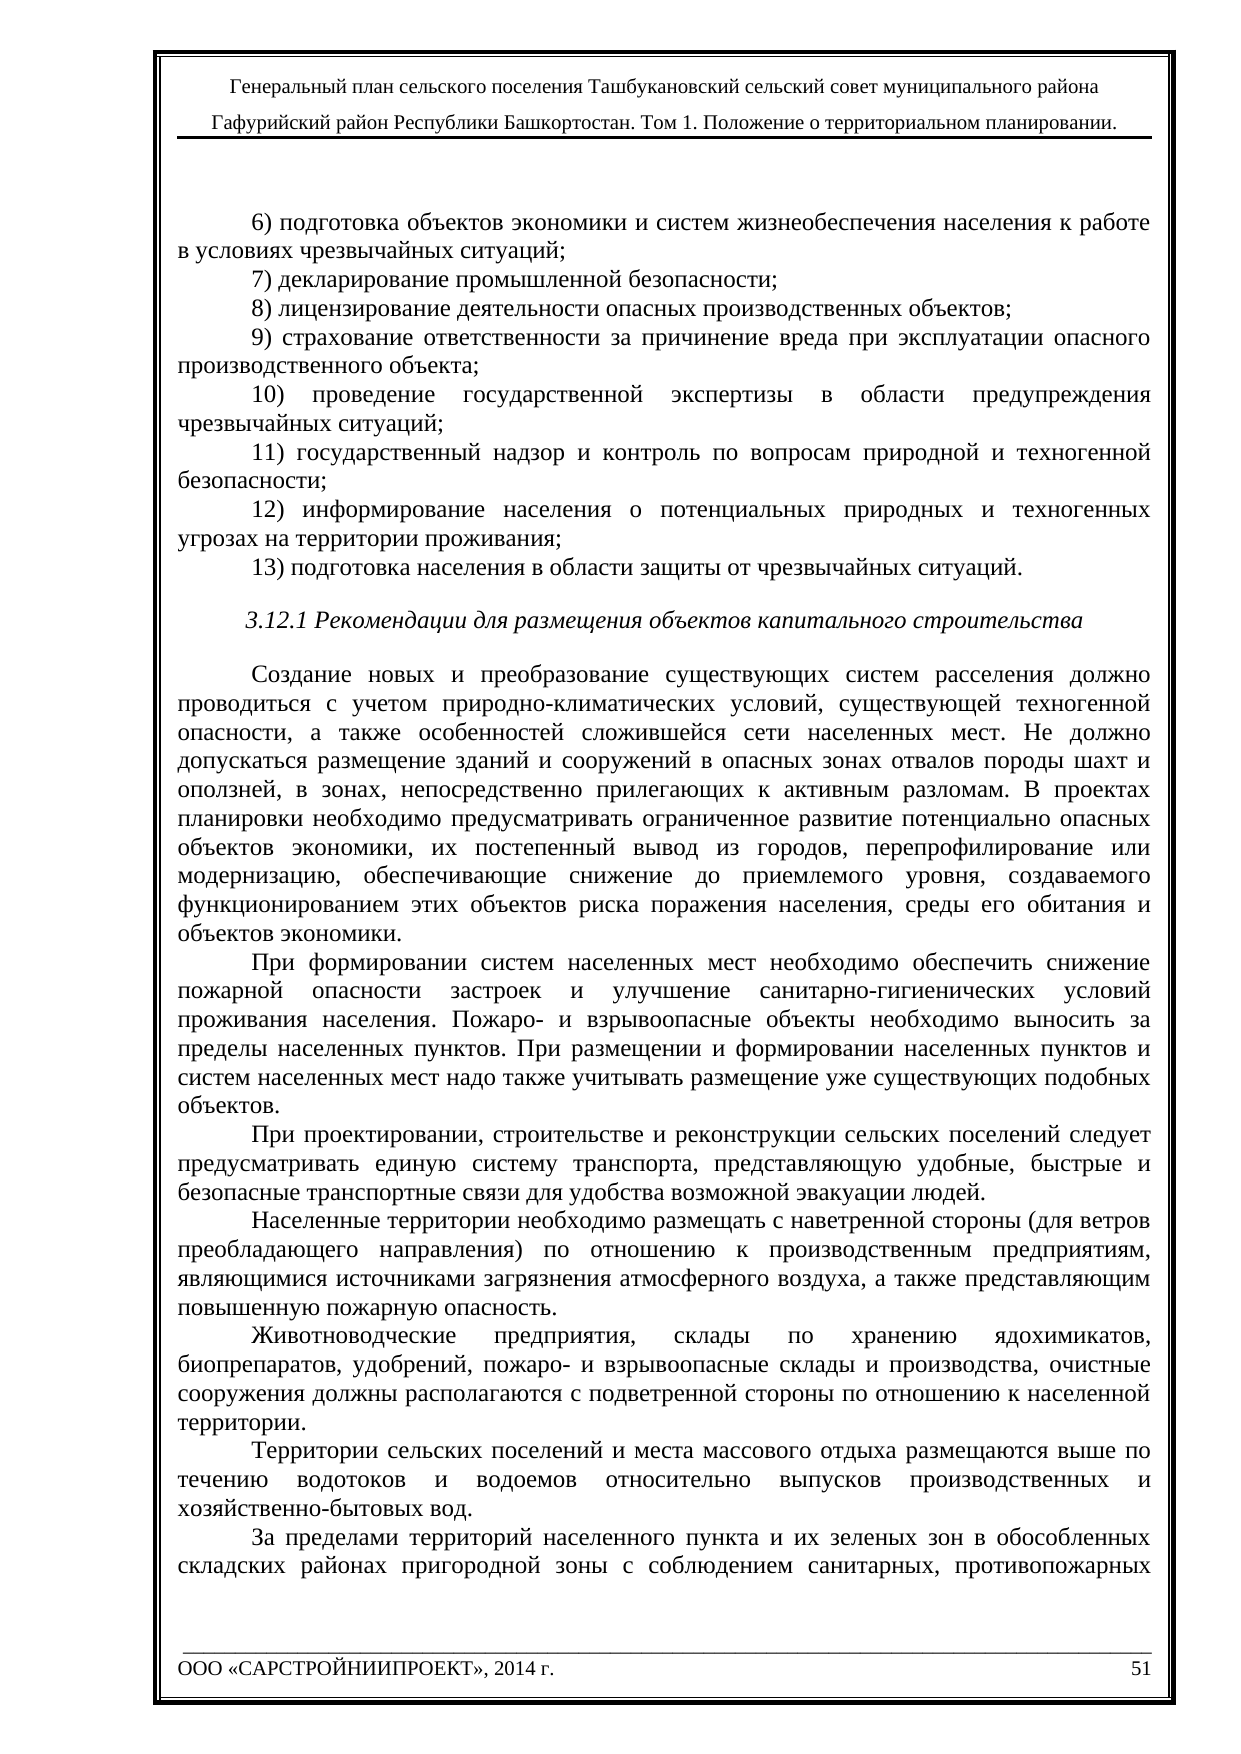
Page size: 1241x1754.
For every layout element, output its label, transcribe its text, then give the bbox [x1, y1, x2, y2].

text 13) подготовка населения в области защиты от чрезвычайных ситуаций. [177, 552, 1152, 581]
text 9) страхование ответственности за причинение вреда при эксплуатации опасного производственного объекта; [177, 322, 1152, 379]
text 12) информирование населения о потенциальных природных и техногенных угрозах на территории проживания; [177, 494, 1152, 552]
text При формировании систем населенных мест необходимо обеспечить снижение пожарной опасности застроек и улучшение санитарно-гигиенических условий проживания населения. Пожаро- и взрывоопасные объекты необходимо выносить за пределы населенных пунктов. При размещении и формировании населенных пунктов и систем населенных мест надо также учитывать размещение уже существующих подобных объектов. [177, 947, 1152, 1119]
text 11) государственный надзор и контроль по вопросам природной и техногенной безопасности; [177, 437, 1152, 494]
subtitle 3.12.1 Рекомендации для размещения объектов капитального строительства [177, 606, 1152, 634]
text 10) проведение государственной экспертизы в области предупреждения чрезвычайных ситуаций; [177, 379, 1152, 437]
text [177, 1522, 1152, 1579]
text При проектировании, строительстве и реконструкции сельских поселений следует предусматривать единую систему транспорта, представляющую удобные, быстрые и безопасные транспортные связи для удобства возможной эвакуации людей. [177, 1119, 1152, 1206]
text Территории сельских поселений и места массового отдыха размещаются выше по течению водотоков и водоемов относительно выпусков производственных и хозяйственно-бытовых вод. [177, 1436, 1152, 1522]
text Создание новых и преобразование существующих систем расселения должно проводиться с учетом природно-климатических условий, существующей техногенной опасности, а также особенностей сложившейся сети населенных мест. Не должно допускаться размещение зданий и сооружений в опасных зонах отвалов породы шахт и оползней, в зонах, непосредственно прилегающих к активным разломам. В проектах планировки необходимо предусматривать ограниченное развитие потенциально опасных объектов экономики, их постепенный вывод из городов, перепрофилирование или модернизацию, обеспечивающие снижение до приемлемого уровня, создаваемого функционированием этих объектов риска поражения населения, среды его обитания и объектов экономики. [177, 659, 1152, 947]
text 6) подготовка объектов экономики и систем жизнеобеспечения населения к работе в условиях чрезвычайных ситуаций; [177, 207, 1152, 264]
text Населенные территории необходимо размещать с наветренной стороны (для ветров преобладающего направления) по отношению к производственным предприятиям, являющимися источниками загрязнения атмосферного воздуха, а также представляющим повышенную пожарную опасность. [177, 1206, 1152, 1321]
text 8) лицензирование деятельности опасных производственных объектов; [177, 293, 1152, 322]
text 7) декларирование промышленной безопасности; [177, 264, 1152, 293]
text Животноводческие предприятия, склады по хранению ядохимикатов, биопрепаратов, удобрений, пожаро- и взрывоопасные склады и производства, очистные сооружения должны располагаются с подветренной стороны по отношению к населенной территории. [177, 1321, 1152, 1436]
